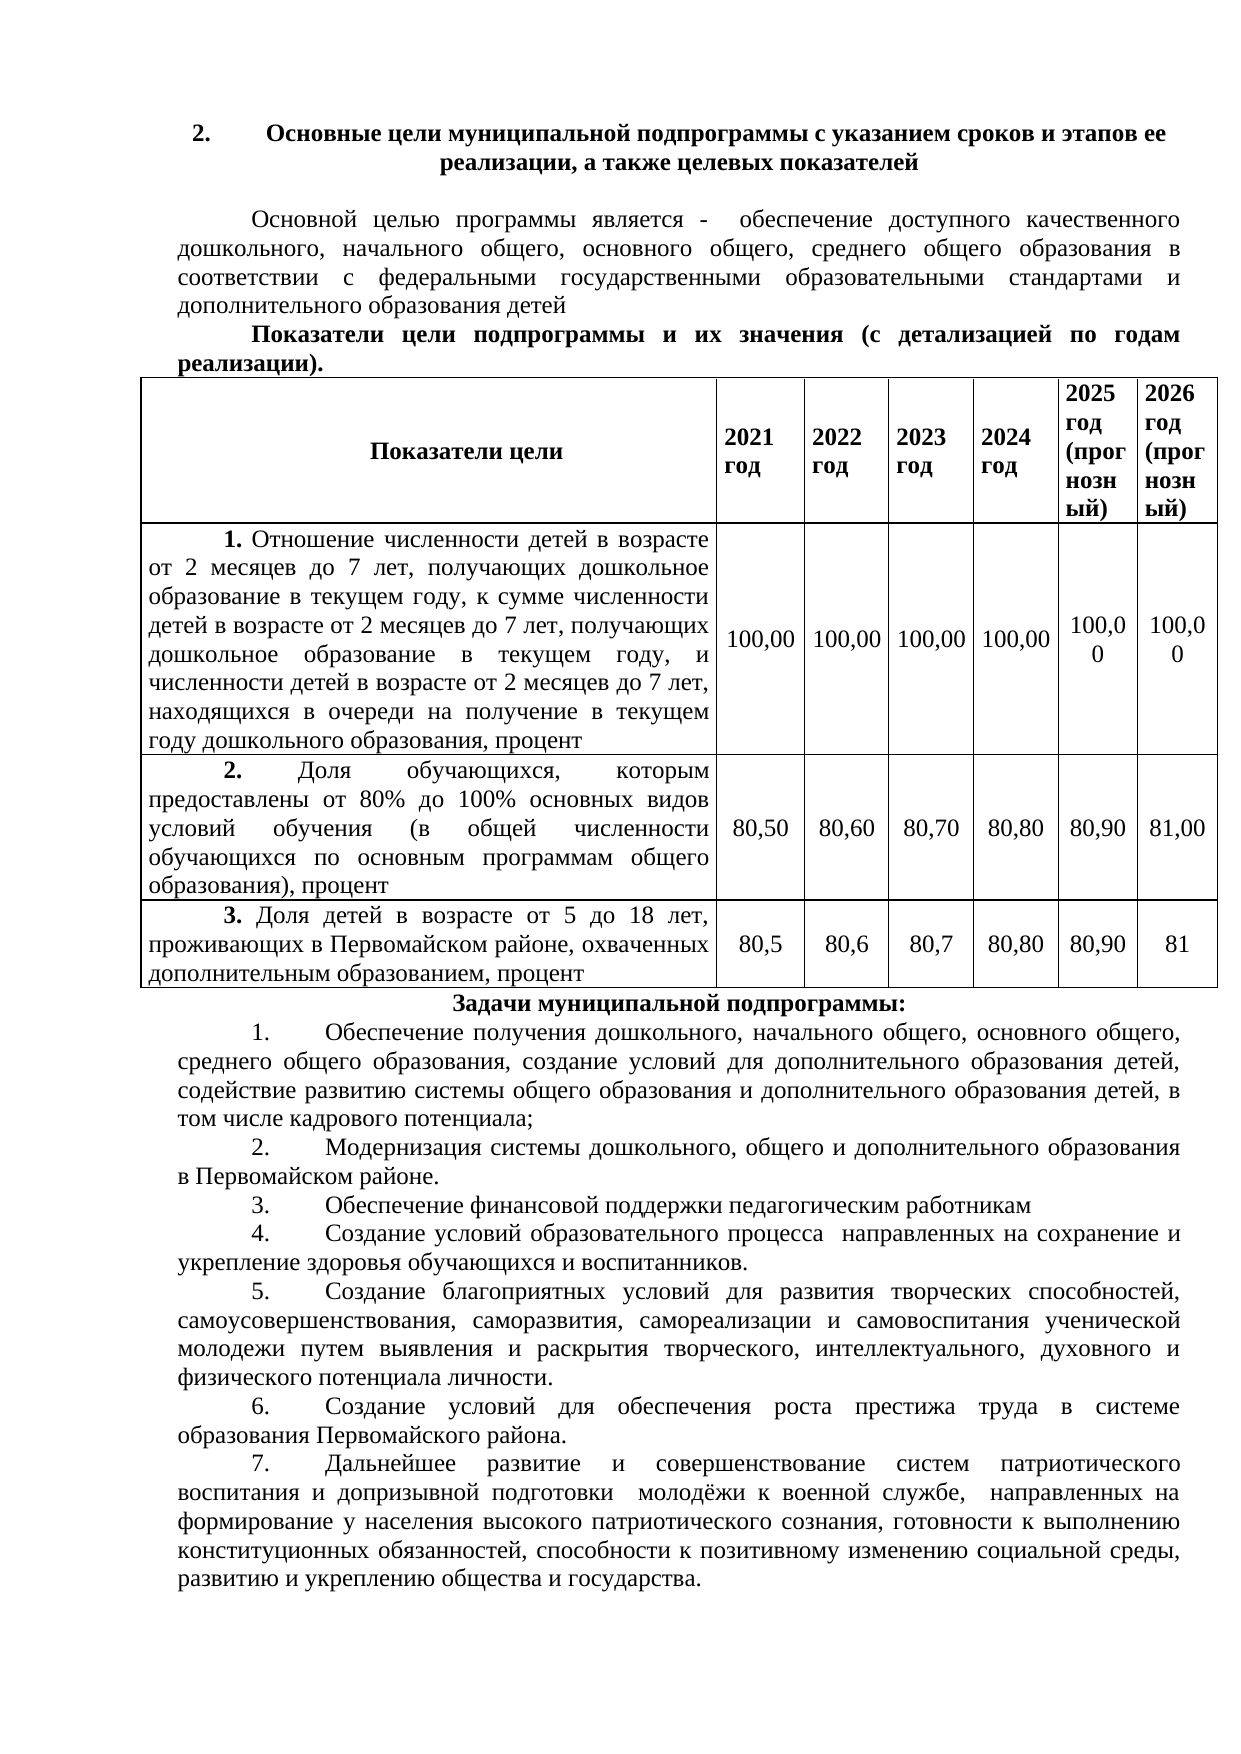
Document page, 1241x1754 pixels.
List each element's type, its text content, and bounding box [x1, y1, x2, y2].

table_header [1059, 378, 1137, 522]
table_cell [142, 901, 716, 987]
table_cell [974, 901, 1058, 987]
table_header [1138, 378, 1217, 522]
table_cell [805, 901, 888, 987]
list Создание условий образовательного процесса направленных на сохранение и укрепление здоровья обучающихся и воспитанников. [177, 1218, 1181, 1276]
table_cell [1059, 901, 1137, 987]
list Обеспечение получения дошкольного, начального общего, основного общего, среднего общего образования, создание условий для дополнительного образования детей, содействие развитию системы общего образования и дополнительного образования детей, в том числе кадрового потенциала; [177, 1017, 1181, 1132]
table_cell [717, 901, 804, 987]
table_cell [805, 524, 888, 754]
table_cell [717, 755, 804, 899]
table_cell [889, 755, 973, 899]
text Основной целью программы является - обеспечение доступного качественного дошкольного, начального общего, основного общего, среднего общего образования в соответствии с федеральными государственными образовательными стандартами и дополнительного образования детей [177, 204, 1181, 319]
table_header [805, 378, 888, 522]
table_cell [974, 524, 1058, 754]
list Модернизация системы дошкольного, общего и дополнительного образования в Первомайском районе. [177, 1132, 1181, 1190]
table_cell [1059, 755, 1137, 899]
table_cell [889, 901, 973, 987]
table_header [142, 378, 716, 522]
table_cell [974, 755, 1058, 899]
list Основные цели муниципальной подпрограммы с указанием сроков и этапов ее реализации, а также целевых показателей [177, 118, 1181, 176]
list Создание благоприятных условий для развития творческих способностей, самоусовершенствования, саморазвития, самореализации и самовоспитания ученической молодежи путем выявления и раскрытия творческого, интеллектуального, духовного и физического потенциала личности. [177, 1276, 1181, 1391]
text Задачи муниципальной подпрограммы: [177, 988, 1181, 1017]
list Дальнейшее развитие и совершенствование систем патриотического воспитания и допризывной подготовки молодёжи к военной службе, направленных на формирование у населения высокого патриотического сознания, готовности к выполнению конституционных обязанностей, способности к позитивному изменению социальной среды, развитию и укреплению общества и государства. [177, 1448, 1181, 1592]
list Обеспечение финансовой поддержки педагогическим работникам [177, 1190, 1181, 1218]
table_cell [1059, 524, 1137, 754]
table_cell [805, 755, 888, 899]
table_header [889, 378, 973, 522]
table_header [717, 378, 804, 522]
text Показатели цели подпрограммы и их значения (с детализацией по годам реализации). [177, 319, 1181, 377]
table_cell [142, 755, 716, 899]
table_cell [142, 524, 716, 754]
list Создание условий для обеспечения роста престижа труда в системе образования Первомайского района. [177, 1391, 1181, 1448]
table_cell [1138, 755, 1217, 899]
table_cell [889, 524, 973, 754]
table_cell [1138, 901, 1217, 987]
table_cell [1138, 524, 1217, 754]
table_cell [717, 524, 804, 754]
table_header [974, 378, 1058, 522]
